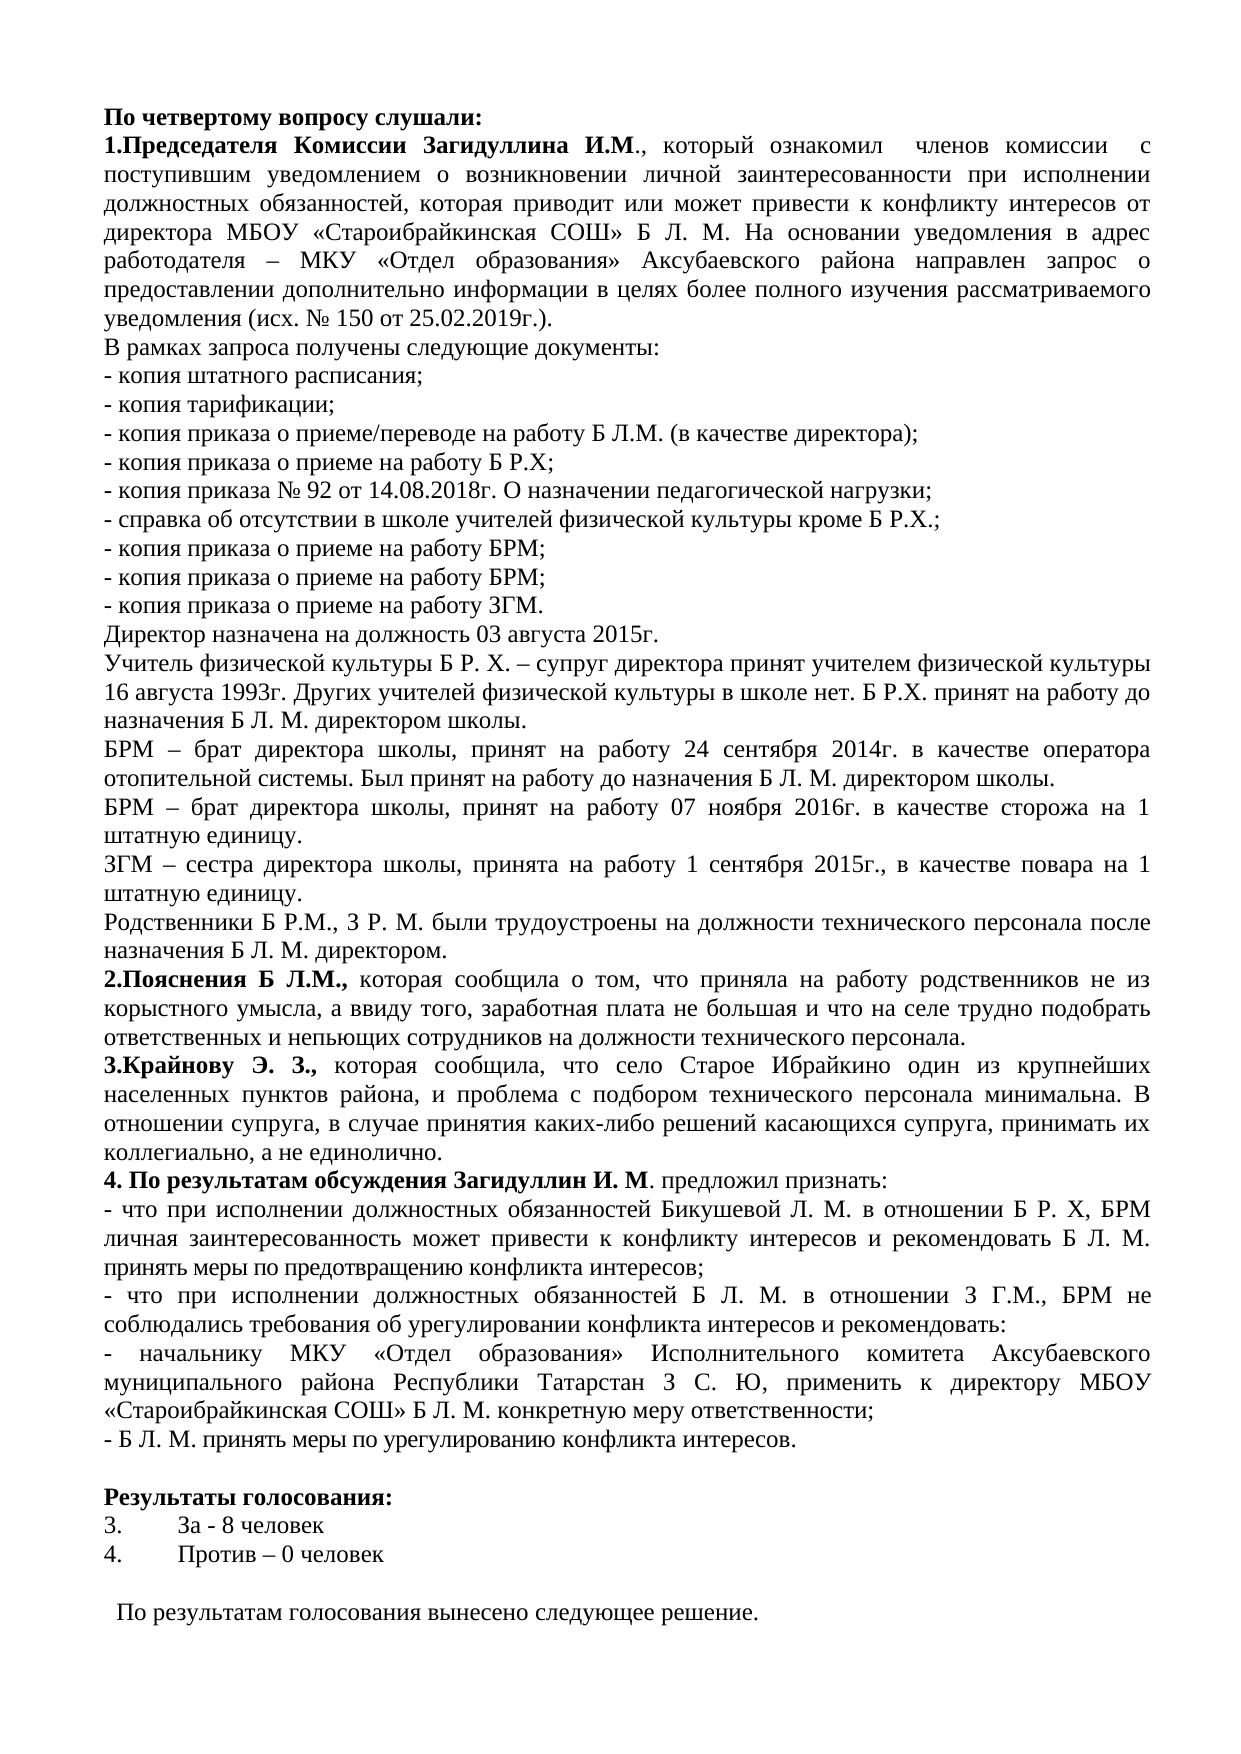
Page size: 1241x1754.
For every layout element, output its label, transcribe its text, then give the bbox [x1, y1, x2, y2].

text 4. По результатам обсуждения Загидуллин И. М. предложил признать: [103, 1166, 1152, 1194]
text 3.Крайнову Э. З., которая сообщила, что село Старое Ибрайкино один из крупнейших населенных пунктов района, и проблема с подбором технического персонала минимальна. В отношении супруга, в случае принятия каких-либо решений касающихся супруга, принимать их коллегиально, а не единолично. [103, 1051, 1152, 1166]
text - копия приказа о приеме/переводе на работу Б Л.М. (в качестве директора); [103, 418, 1152, 447]
list За - 8 человек [103, 1511, 1152, 1539]
text ЗГМ – сестра директора школы, принята на работу 1 сентября 2015г., в качестве повара на 1 штатную единицу. [103, 849, 1152, 907]
text По четвертому вопросу слушали: [103, 102, 1152, 131]
text - копия приказа № 92 от 14.08.2018г. О назначении педагогической нагрузки; [103, 476, 1152, 504]
text - копия приказа о приеме на работу ЗГМ. [103, 591, 1152, 619]
text 1.Председателя Комиссии Загидуллина И.М., который ознакомил членов комиссии с поступившим уведомлением о возникновении личной заинтересованности при исполнении должностных обязанностей, которая приводит или может привести к конфликту интересов от директора МБОУ «Староибрайкинская СОШ» Б Л. М. На основании уведомления в адрес работодателя – МКУ «Отдел образования» Аксубаевского района направлен запрос о предоставлении дополнительно информации в целях более полного изучения рассматриваемого уведомления (исх. № 150 от 25.02.2019г.). [103, 131, 1152, 332]
text - что при исполнении должностных обязанностей Бикушевой Л. М. в отношении Б Р. Х, БРМ личная заинтересованность может привести к конфликту интересов и рекомендовать Б Л. М. принять меры по предотвращению конфликта интересов; [103, 1194, 1152, 1281]
text - копия приказа о приеме на работу БРМ; [103, 533, 1152, 562]
list Против – 0 человек [103, 1539, 1152, 1568]
text - копия приказа о приеме на работу Б Р.Х; [103, 447, 1152, 476]
text Директор назначена на должность 03 августа 2015г. [103, 619, 1152, 648]
text - справка об отсутствии в школе учителей физической культуры кроме Б Р.Х.; [103, 504, 1152, 533]
text - копия приказа о приеме на работу БРМ; [103, 562, 1152, 591]
text Результаты голосования: [103, 1482, 1152, 1511]
text БРМ – брат директора школы, принят на работу 24 сентября 2014г. в качестве оператора отопительной системы. Был принят на работу до назначения Б Л. М. директором школы. [103, 734, 1152, 792]
text Учитель физической культуры Б Р. Х. – супруг директора принят учителем физической культуры 16 августа 1993г. Других учителей физической культуры в школе нет. Б Р.Х. принят на работу до назначения Б Л. М. директором школы. [103, 648, 1152, 734]
text - копия штатного расписания; [103, 361, 1152, 389]
text По результатам голосования вынесено следующее решение. [103, 1597, 1152, 1626]
text В рамках запроса получены следующие документы: [103, 332, 1152, 361]
text БРМ – брат директора школы, принят на работу 07 ноября 2016г. в качестве сторожа на 1 штатную единицу. [103, 792, 1152, 849]
text - Б Л. М. принять меры по урегулированию конфликта интересов. [103, 1424, 1152, 1453]
text Родственники Б Р.М., З Р. М. были трудоустроены на должности технического персонала после назначения Б Л. М. директором. [103, 907, 1152, 964]
text 2.Пояснения Б Л.М., которая сообщила о том, что приняла на работу родственников не из корыстного умысла, а ввиду того, заработная плата не большая и что на селе трудно подобрать ответственных и непьющих сотрудников на должности технического персонала. [103, 964, 1152, 1051]
text - копия тарификации; [103, 389, 1152, 418]
